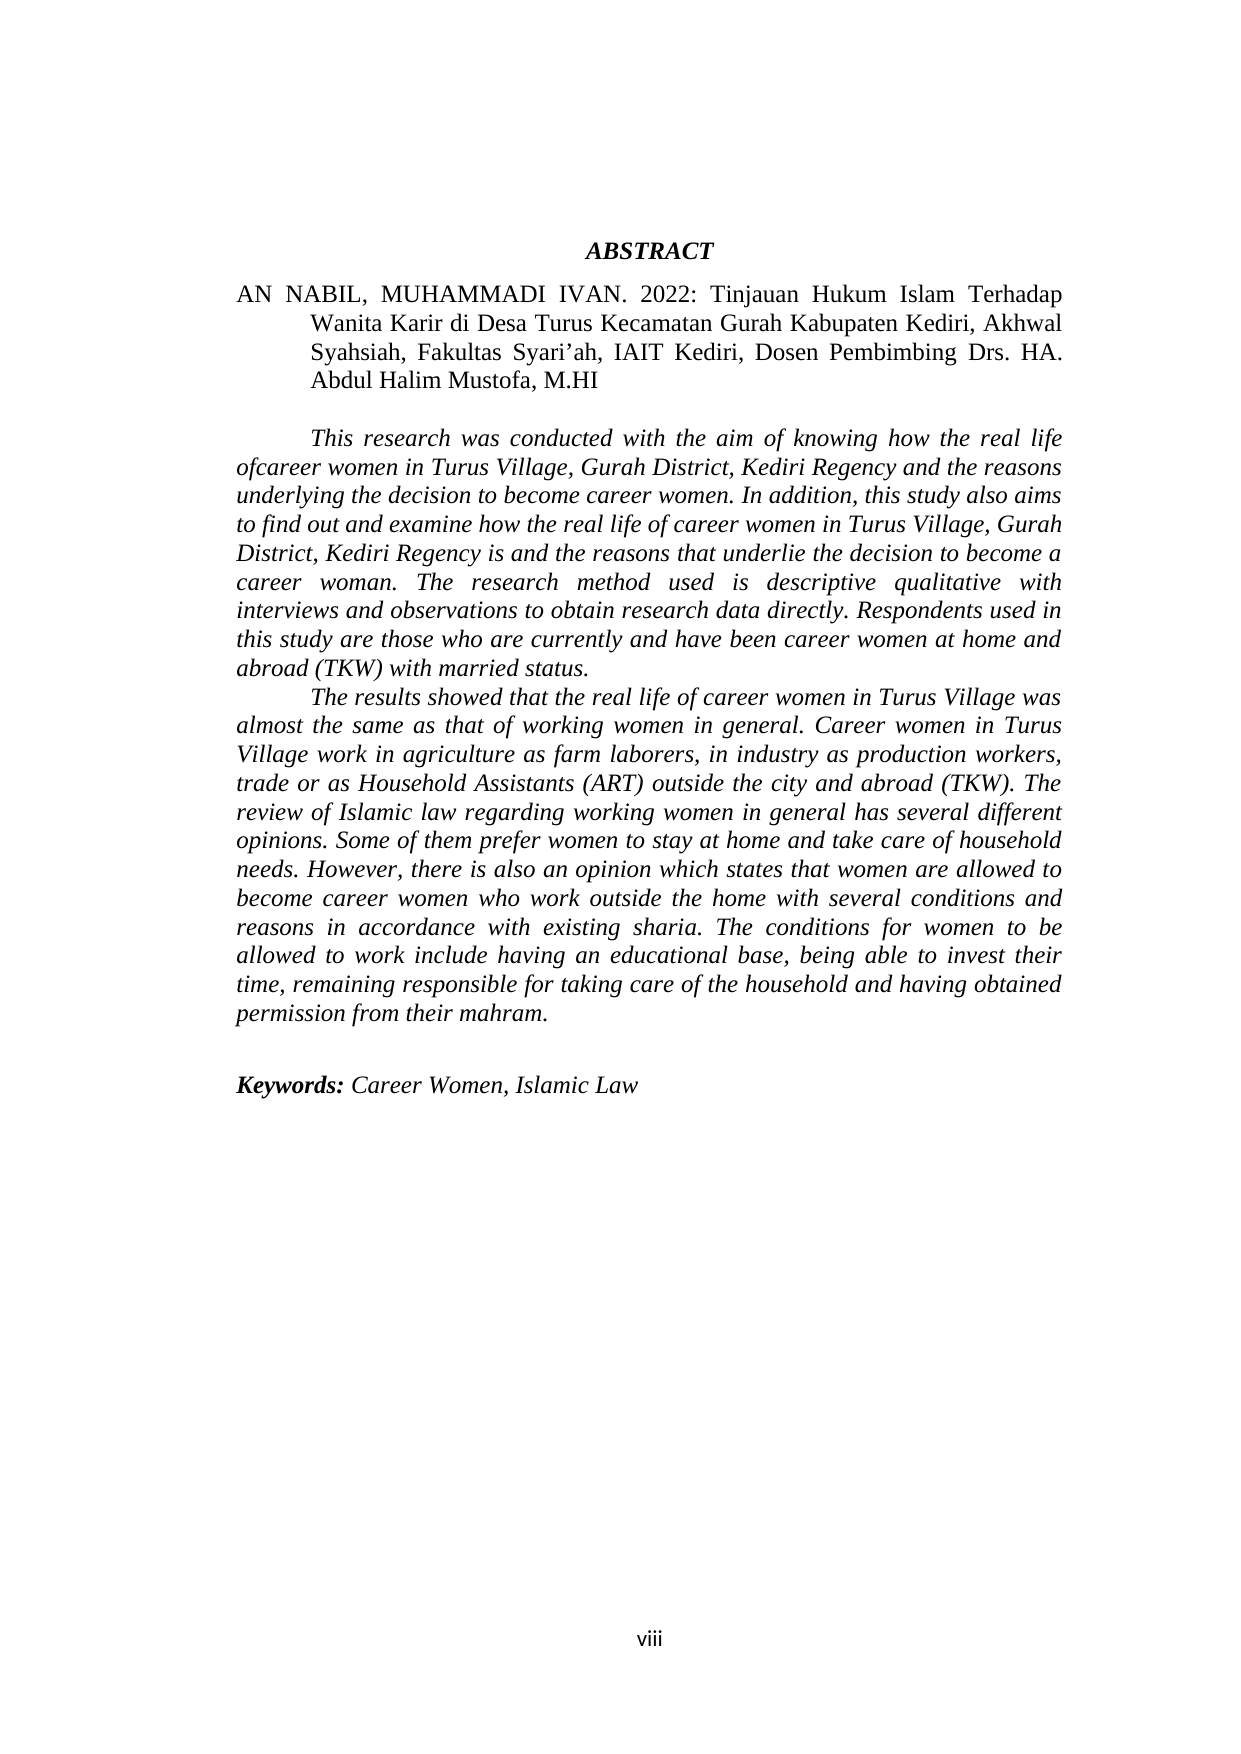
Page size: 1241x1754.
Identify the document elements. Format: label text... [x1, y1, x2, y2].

list This research was conducted with the aim of knowing how the real life ofcareer women in Turus Village, Gurah District, Kediri Regency and the reasons underlying the decision to become career women. In addition, this study also aims to find out and examine how the real life of career women in Turus Village, Gurah District, Kediri Regency is and the reasons that underlie the decision to become a career woman. The research method used is descriptive qualitative with interviews and observations to obtain research data directly. Respondents used in this study are those who are currently and have been career women at home and abroad (TKW) with married status. [236, 423, 1063, 682]
list Keywords: Career Women, Islamic Law [236, 1070, 1063, 1099]
list ABSTRACT [236, 236, 1063, 265]
list AN NABIL, MUHAMMADI IVAN. 2022: Tinjauan Hukum Islam Terhadap Wanita Karir di Desa Turus Kecamatan Gurah Kabupaten Kediri, Akhwal Syahsiah, Fakultas Syari’ah, IAIT Kediri, Dosen Pembimbing Drs. HA. Abdul Halim Mustofa, M.HI [236, 279, 1063, 394]
list The results showed that the real life of career women in Turus Village was almost the same as that of working women in general. Career women in Turus Village work in agriculture as farm laborers, in industry as production workers, trade or as Household Assistants (ART) outside the city and abroad (TKW). The review of Islamic law regarding working women in general has several different opinions. Some of them prefer women to stay at home and take care of household needs. However, there is also an opinion which states that women are allowed to become career women who work outside the home with several conditions and reasons in accordance with existing sharia. The conditions for women to be allowed to work include having an educational base, being able to invest their time, remaining responsible for taking care of the household and having obtained permission from their mahram. [236, 682, 1063, 1027]
